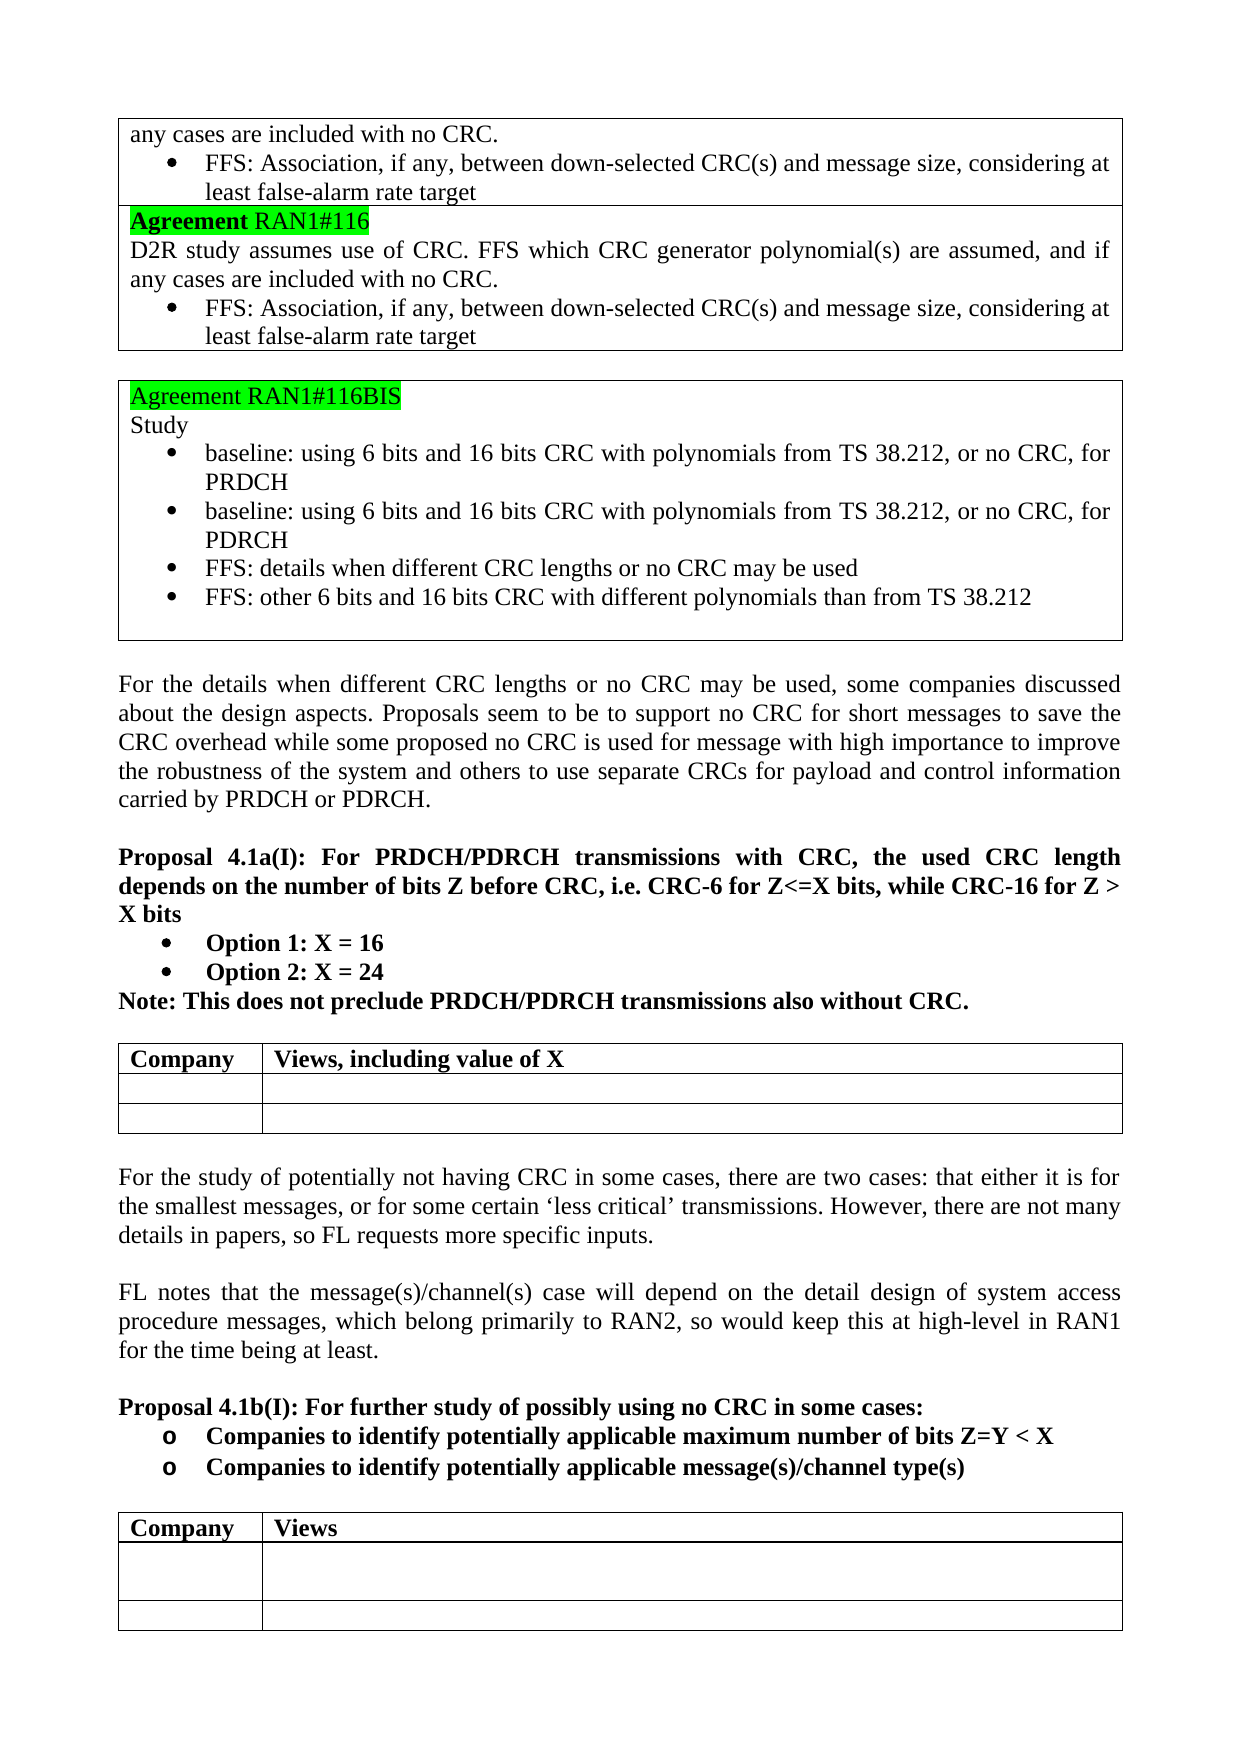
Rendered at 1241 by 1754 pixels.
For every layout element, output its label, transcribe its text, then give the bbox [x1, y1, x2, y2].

table_cell [119, 1074, 262, 1103]
table_cell [119, 1543, 262, 1600]
table_header Agreement RAN1#116BIS Study baseline: using 6 bits and 16 bits CRC with polynomials from TS 38.212, or no CRC, for PRDCH baseline: using 6 bits and 16 bits CRC with polynomials from TS 38.212, or no CRC, for PDRCH FFS: details when different CRC lengths or no CRC may be used FFS: other 6 bits and 16 bits CRC with different polynomials than from TS 38.212 [119, 381, 1122, 640]
list Option 2: X = 24 [162, 957, 1122, 986]
text For the study of potentially not having CRC in some cases, there are two cases: that either it is for the smallest messages, or for some certain ‘less critical’ transmissions. However, there are not many details in papers, so FL requests more specific inputs. [118, 1162, 1122, 1249]
text Note: This does not preclude PRDCH/PDRCH transmissions also without CRC. [118, 986, 1122, 1014]
table_header Company [119, 1513, 262, 1541]
table_cell [263, 1074, 1122, 1103]
table_cell [263, 1543, 1122, 1600]
table_cell [119, 1601, 262, 1630]
table_header Company [119, 1044, 262, 1073]
table_header Views, including value of X [263, 1044, 1122, 1073]
table_cell [263, 1601, 1122, 1630]
list Companies to identify potentially applicable maximum number of bits Z=Y < X [162, 1421, 1122, 1452]
table_cell [263, 1104, 1122, 1133]
table_cell Agreement RAN1#116 D2R study assumes use of CRC. FFS which CRC generator polynomial(s) are assumed, and if any cases are included with no CRC. FFS: Association, if any, between down-selected CRC(s) and message size, considering at least false-alarm rate target [119, 206, 1122, 350]
table_cell [119, 1104, 262, 1133]
text Proposal 4.1a(I): For PRDCH/PDRCH transmissions with CRC, the used CRC length depends on the number of bits Z before CRC, i.e. CRC-6 for Z<=X bits, while CRC-16 for Z > X bits [118, 842, 1122, 928]
table_header Views [263, 1513, 1122, 1541]
text Proposal 4.1b(I): For further study of possibly using no CRC in some cases: [118, 1392, 1122, 1421]
text FL notes that the message(s)/channel(s) case will depend on the detail design of system access procedure messages, which belong primarily to RAN2, so would keep this at high-level in RAN1 for the time being at least. [118, 1277, 1122, 1364]
list Option 1: X = 16 [162, 928, 1122, 957]
text For the details when different CRC lengths or no CRC may be used, some companies discussed about the design aspects. Proposals seem to be to support no CRC for short messages to save the CRC overhead while some proposed no CRC is used for message with high importance to improve the robustness of the system and others to use separate CRCs for payload and control information carried by PRDCH or PDRCH. [118, 669, 1122, 813]
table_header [119, 119, 1122, 205]
list Companies to identify potentially applicable message(s)/channel type(s) [162, 1452, 1122, 1483]
